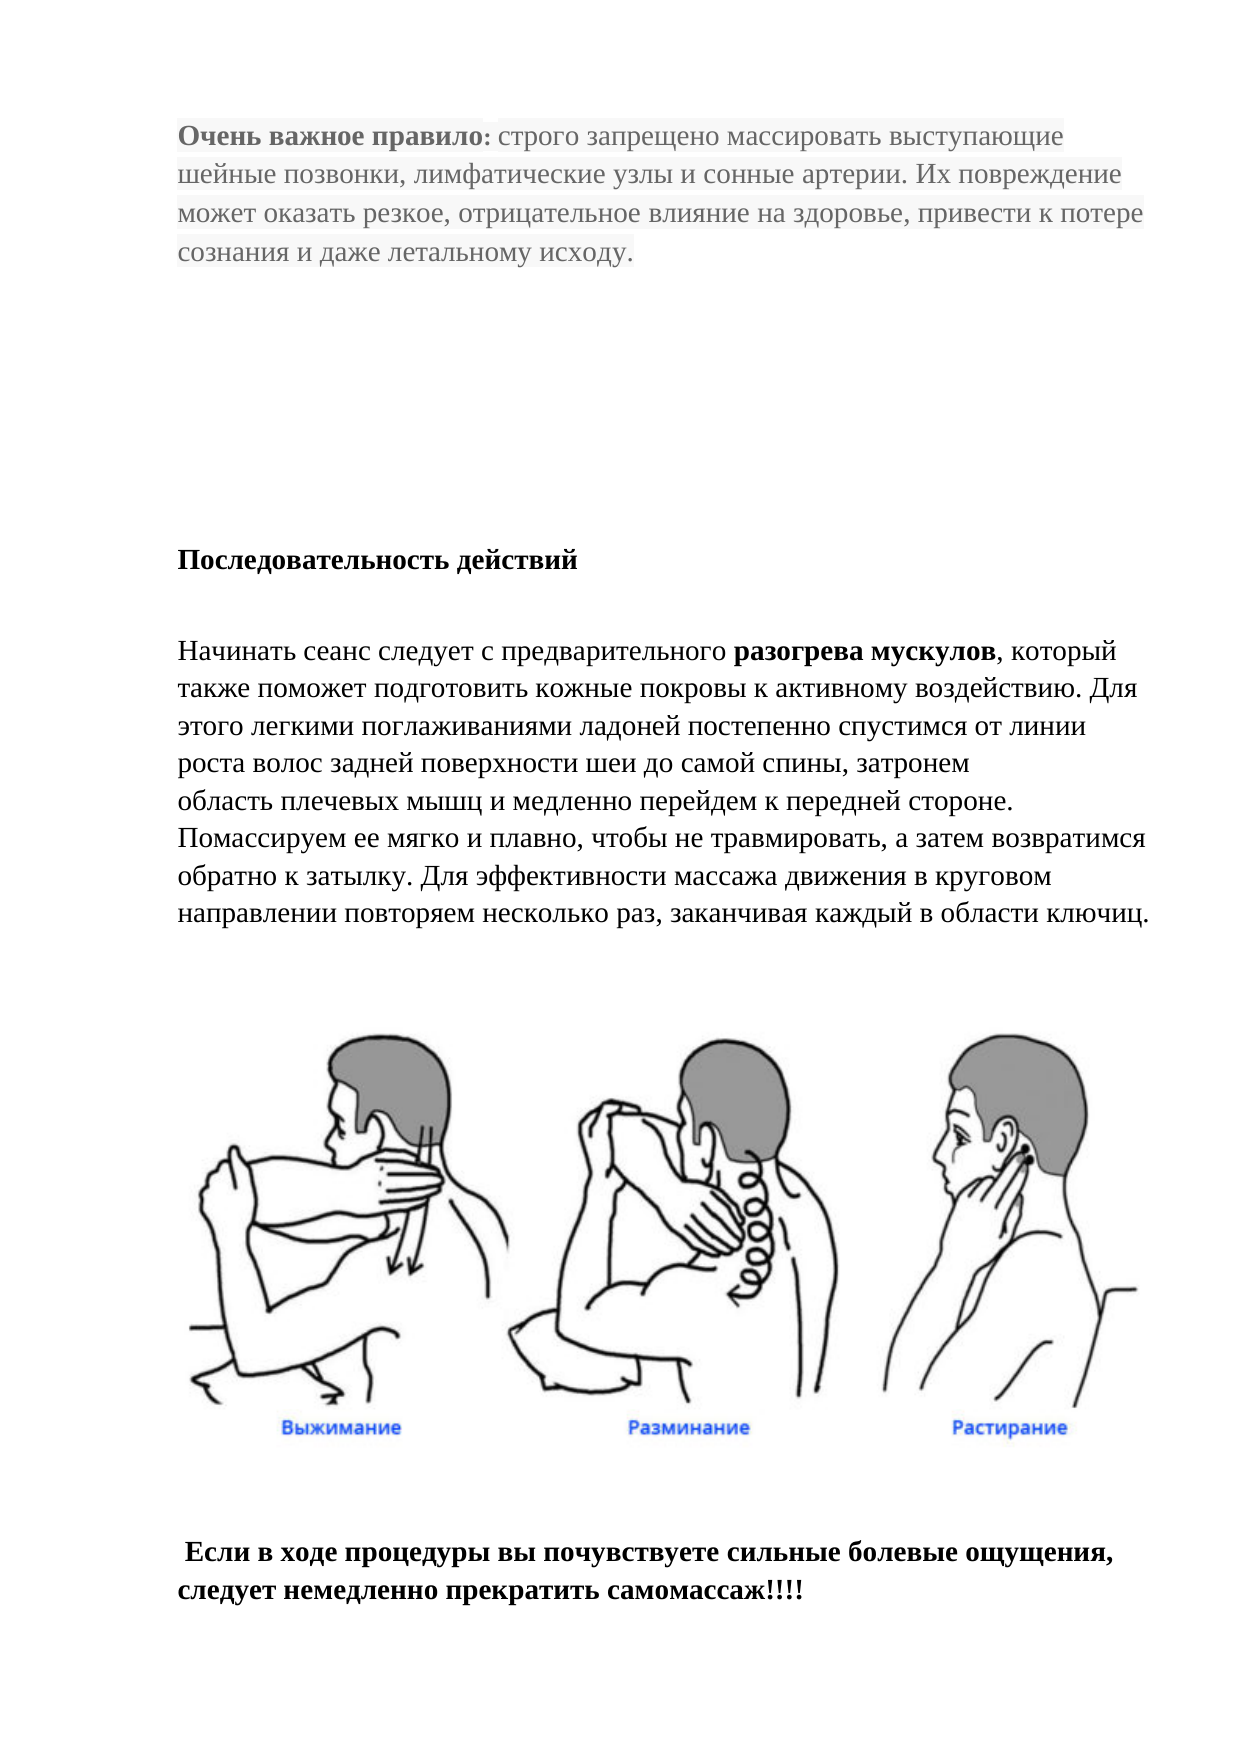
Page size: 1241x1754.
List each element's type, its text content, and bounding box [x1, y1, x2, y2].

text Очень важное правило: строго запрещено массировать выступающие шейные позвонки, лимфатические узлы и сонные артерии. Их повреждение может оказать резкое, отрицательное влияние на здоровье, привести к потере сознания и даже летальному исходу. [177, 118, 1152, 267]
text Начинать сеанс следует с предварительного разогрева мускулов, который также поможет подготовить кожные покровы к активному воздействию. Для этого легкими поглаживаниями ладоней постепенно спустимся от линии роста волос задней поверхности шеи до самой спины, затронем область плечевых мышц и медленно перейдем к передней стороне. Помассируем ее мягко и плавно, чтобы не травмировать, а затем возвратимся обратно к затылку. Для эффективности массажа движения в круговом направлении повторяем несколько раз, заканчивая каждый в области ключиц. [177, 629, 1152, 929]
picture [177, 1021, 1146, 1452]
text Если в ходе процедуры вы почувствуете сильные болевые ощущения, следует немедленно прекратить самомассаж!!!! [177, 1530, 1152, 1605]
subtitle Последовательность действий [177, 531, 1152, 576]
